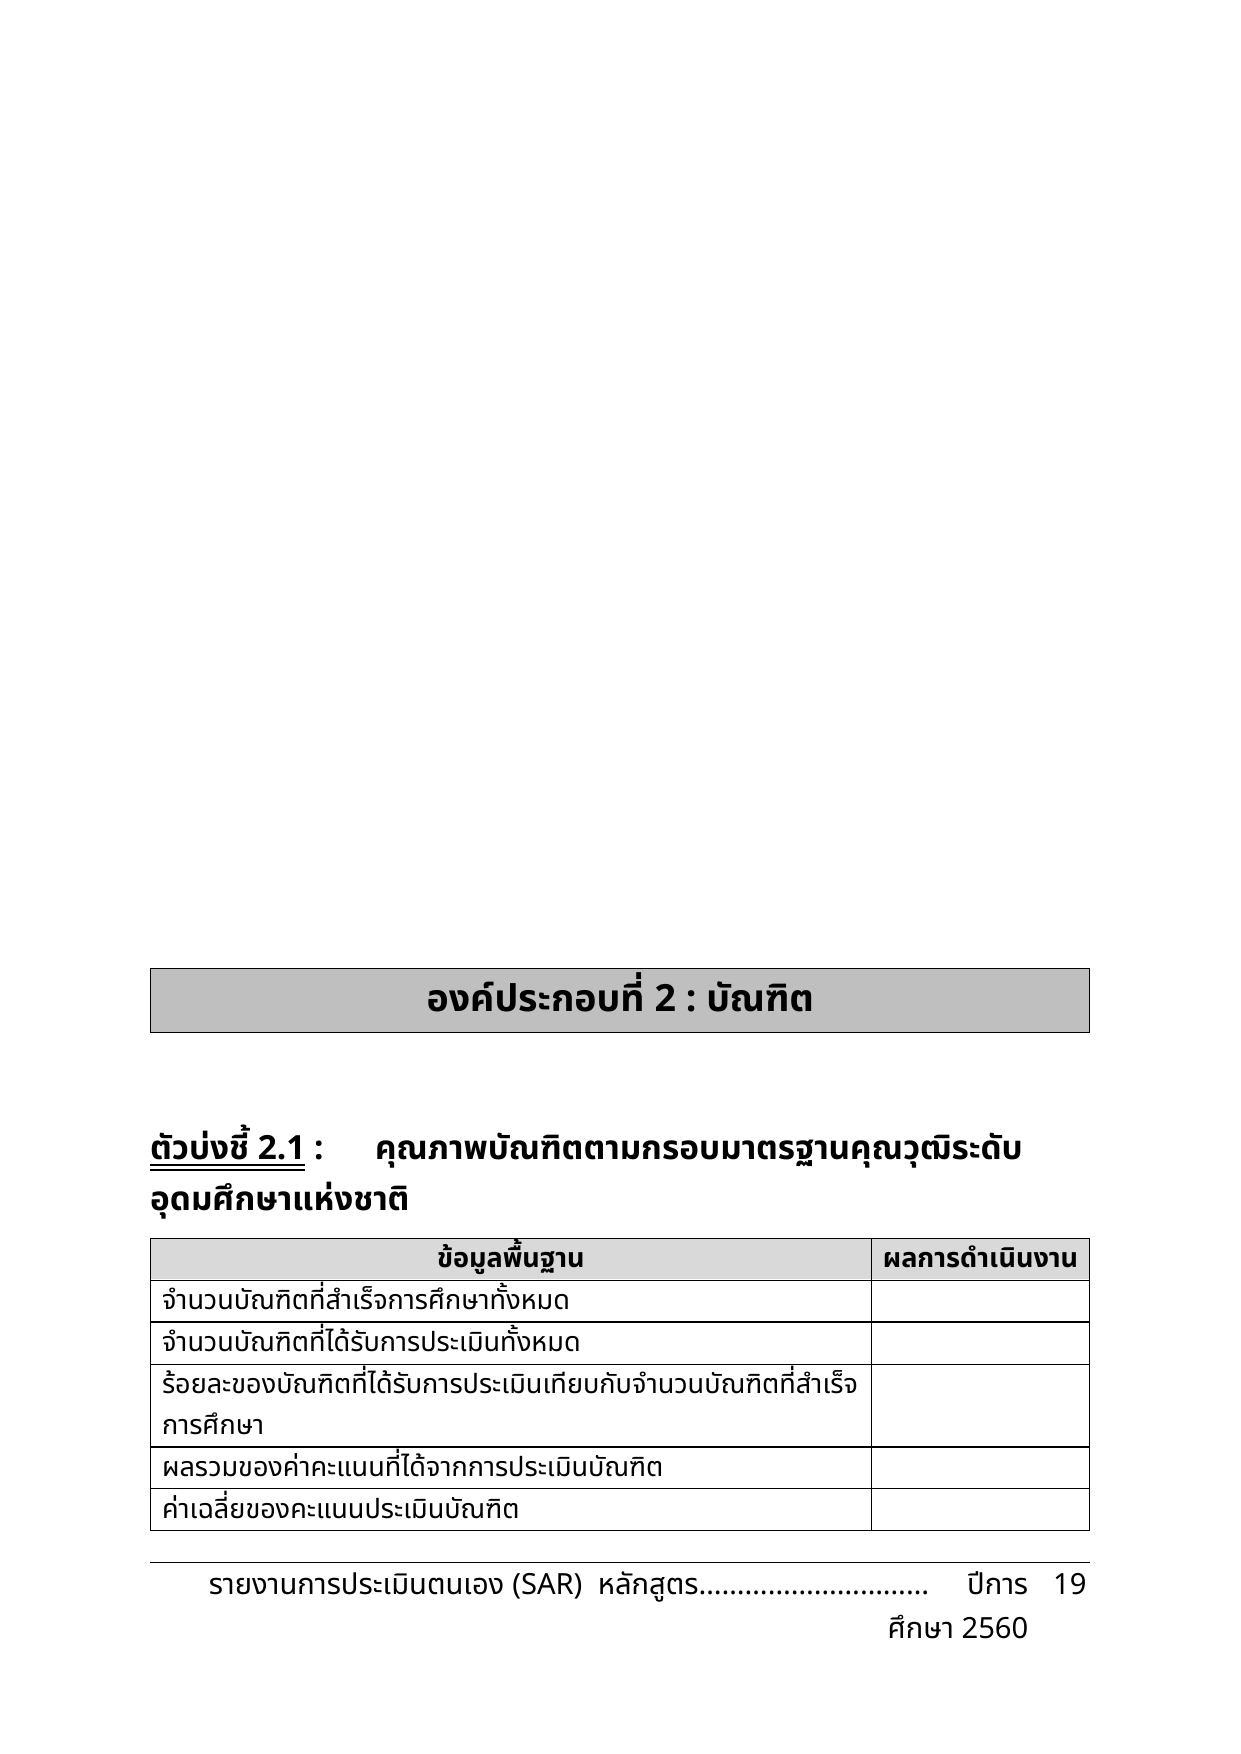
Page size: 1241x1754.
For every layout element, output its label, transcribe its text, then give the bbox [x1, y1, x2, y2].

table_cell จำนวนบัณฑิตที่สำเร็จการศึกษาทั้งหมด [151, 1281, 871, 1321]
table_cell [872, 1323, 1089, 1363]
table_header ผลการดำเนินงาน [872, 1239, 1089, 1279]
table_cell จำนวนบัณฑิตที่ได้รับการประเมินทั้งหมด [151, 1323, 871, 1363]
table_cell [872, 1489, 1089, 1530]
table_header ข้อมูลพื้นฐาน [151, 1239, 871, 1279]
table_cell ค่าเฉลี่ยของคะแนนประเมินบัณฑิต [151, 1489, 871, 1530]
table_cell [872, 1281, 1089, 1321]
text ตัวบ่งชี้ 2.1 : คุณภาพบัณฑิตตามกรอบมาตรฐานคุณวุฒิระดับอุดมศึกษาแห่งชาติ [150, 1124, 1090, 1225]
table_cell ผลรวมของค่าคะแนนที่ได้จากการประเมินบัณฑิต [151, 1448, 871, 1488]
table_header องค์ประกอบที่ 2 : บัณฑิต [151, 969, 1089, 1032]
table_cell [872, 1365, 1089, 1446]
table_cell ร้อยละของบัณฑิตที่ได้รับการประเมินเทียบกับจำนวนบัณฑิตที่สำเร็จการศึกษา [151, 1365, 871, 1446]
table_cell [872, 1448, 1089, 1488]
